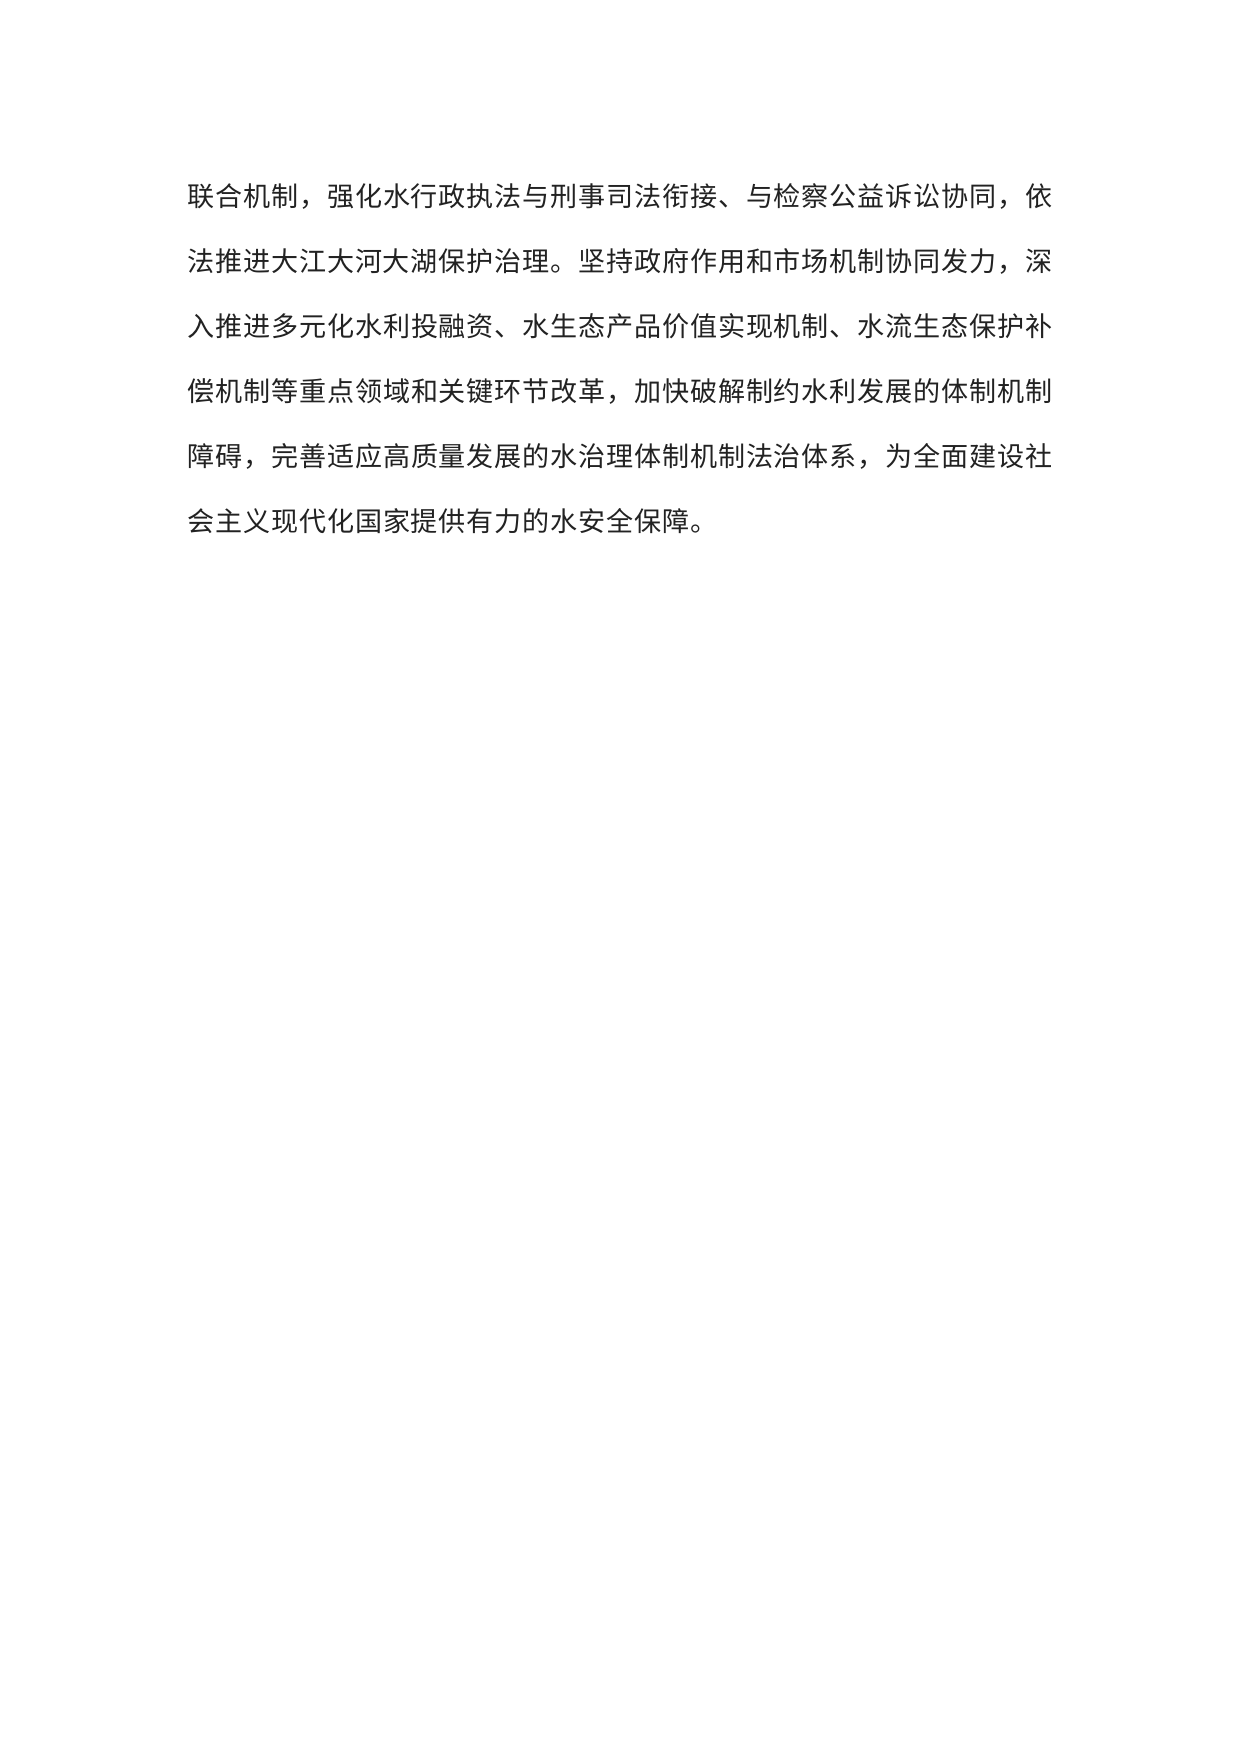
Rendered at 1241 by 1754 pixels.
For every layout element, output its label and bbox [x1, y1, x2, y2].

text [187, 162, 1053, 552]
